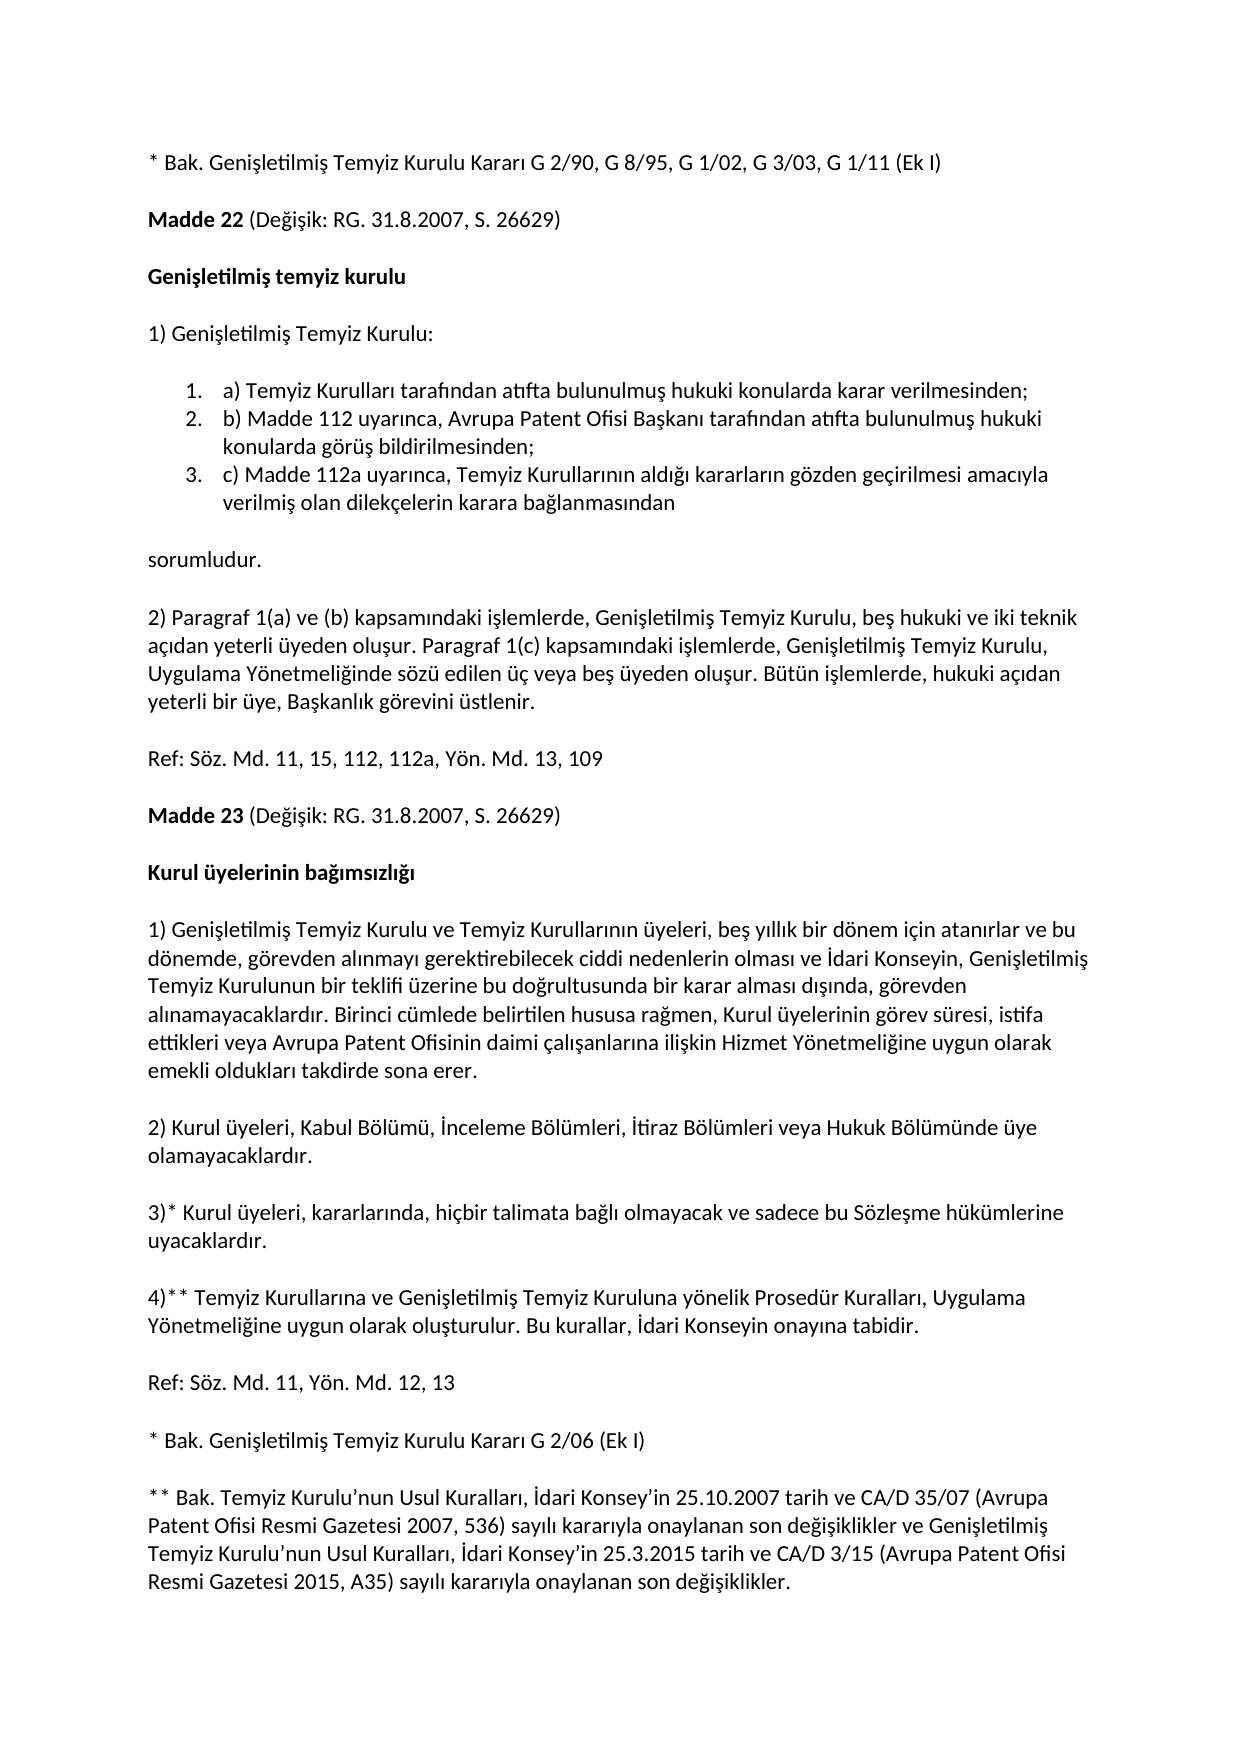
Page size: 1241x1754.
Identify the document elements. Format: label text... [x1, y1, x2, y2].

text * Bak. Genişletilmiş Temyiz Kurulu Kararı G 2/90, G 8/95, G 1/02, G 3/03, G 1/11 (Ek I) [148, 148, 1093, 176]
list c) Madde 112a uyarınca, Temyiz Kurullarının aldığı kararların gözden geçirilmesi amacıyla verilmiş olan dilekçelerin karara bağlanmasından [185, 460, 1093, 516]
text Kurul üyelerinin bağımsızlığı [148, 858, 1093, 886]
text 2) Kurul üyeleri, Kabul Bölümü, İnceleme Bölümleri, İtiraz Bölümleri veya Hukuk Bölümünde üye olamayacaklardır. [148, 1113, 1093, 1169]
text 2) Paragraf 1(a) ve (b) kapsamındaki işlemlerde, Genişletilmiş Temyiz Kurulu, beş hukuki ve iki teknik açıdan yeterli üyeden oluşur. Paragraf 1(c) kapsamındaki işlemlerde, Genişletilmiş Temyiz Kurulu, Uygulama Yönetmeliğinde sözü edilen üç veya beş üyeden oluşur. Bütün işlemlerde, hukuki açıdan yeterli bir üye, Başkanlık görevini üstlenir. [148, 603, 1093, 715]
list a) Temyiz Kurulları tarafından atıfta bulunulmuş hukuki konularda karar verilmesinden; [185, 376, 1093, 404]
text Madde 22 (Değişik: RG. 31.8.2007, S. 26629) [148, 205, 1093, 233]
text sorumludur. [148, 546, 1093, 574]
text ** Bak. Temyiz Kurulu’nun Usul Kuralları, İdari Konsey’in 25.10.2007 tarih ve CA/D 35/07 (Avrupa Patent Ofisi Resmi Gazetesi 2007, 536) sayılı kararıyla onaylanan son değişiklikler ve Genişletilmiş Temyiz Kurulu’nun Usul Kuralları, İdari Konsey’in 25.3.2015 tarih ve CA/D 3/15 (Avrupa Patent Ofisi Resmi Gazetesi 2015, A35) sayılı kararıyla onaylanan son değişiklikler. [148, 1483, 1093, 1595]
text 1) Genişletilmiş Temyiz Kurulu ve Temyiz Kurullarının üyeleri, beş yıllık bir dönem için atanırlar ve bu dönemde, görevden alınmayı gerektirebilecek ciddi nedenlerin olması ve İdari Konseyin, Genişletilmiş Temyiz Kurulunun bir teklifi üzerine bu doğrultusunda bir karar alması dışında, görevden alınamayacaklardır. Birinci cümlede belirtilen hususa rağmen, Kurul üyelerinin görev süresi, istifa ettikleri veya Avrupa Patent Ofisinin daimi çalışanlarına ilişkin Hizmet Yönetmeliğine uygun olarak emekli oldukları takdirde sona erer. [148, 916, 1093, 1084]
text 3)* Kurul üyeleri, kararlarında, hiçbir talimata bağlı olmayacak ve sadece bu Sözleşme hükümlerine uyacaklardır. [148, 1198, 1093, 1254]
text Genişletilmiş temyiz kurulu [148, 262, 1093, 290]
text Madde 23 (Değişik: RG. 31.8.2007, S. 26629) [148, 801, 1093, 829]
list b) Madde 112 uyarınca, Avrupa Patent Ofisi Başkanı tarafından atıfta bulunulmuş hukuki konularda görüş bildirilmesinden; [185, 404, 1093, 460]
text Ref: Söz. Md. 11, 15, 112, 112a, Yön. Md. 13, 109 [148, 744, 1093, 772]
text Ref: Söz. Md. 11, Yön. Md. 12, 13 [148, 1368, 1093, 1397]
text * Bak. Genişletilmiş Temyiz Kurulu Kararı G 2/06 (Ek I) [148, 1426, 1093, 1454]
text 1) Genişletilmiş Temyiz Kurulu: [148, 319, 1093, 347]
text 4)** Temyiz Kurullarına ve Genişletilmiş Temyiz Kuruluna yönelik Prosedür Kuralları, Uygulama Yönetmeliğine uygun olarak oluşturulur. Bu kurallar, İdari Konseyin onayına tabidir. [148, 1283, 1093, 1339]
